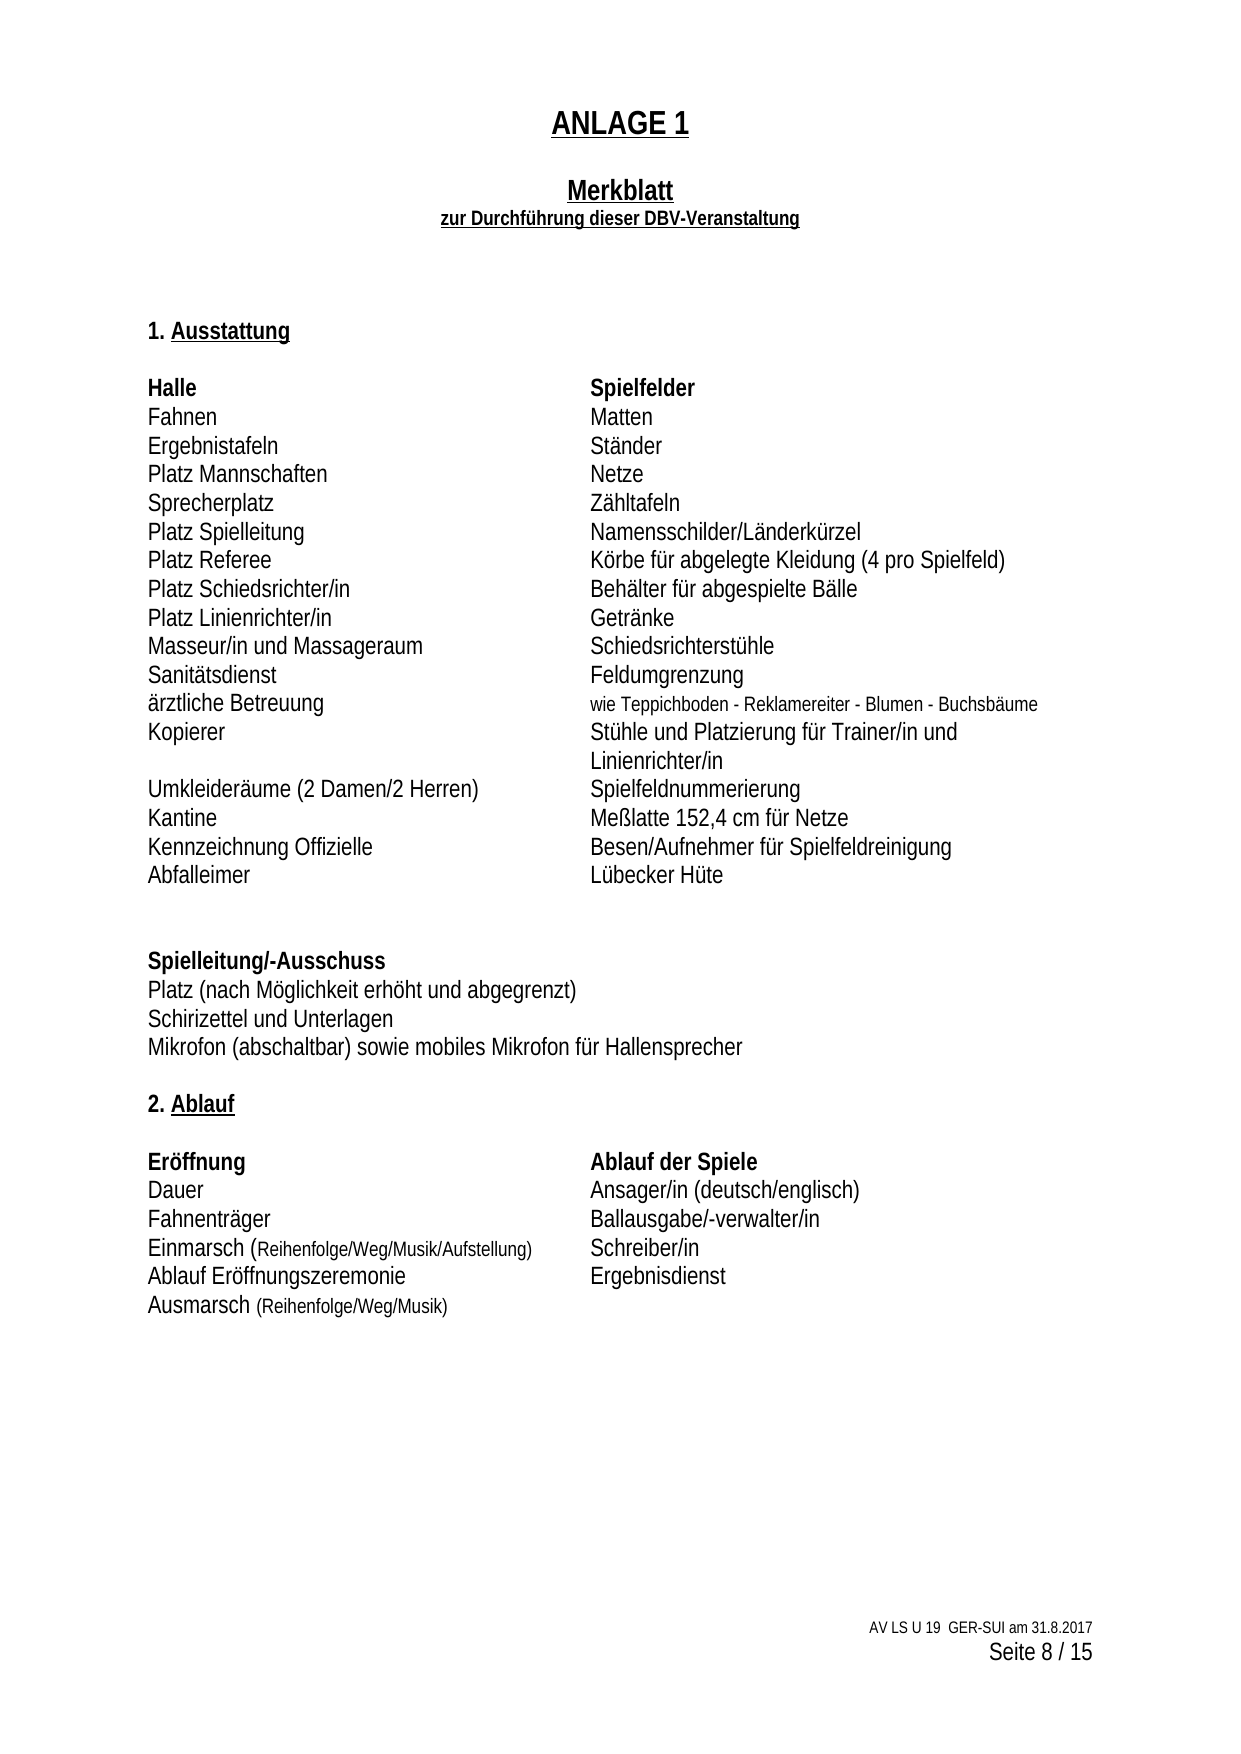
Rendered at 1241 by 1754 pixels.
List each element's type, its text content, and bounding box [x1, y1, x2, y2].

text Sanitätsdienst Feldumgrenzung [148, 660, 1092, 688]
subtitle Eröffnung Ablauf der Spiele [148, 1147, 1092, 1175]
text Platz Linienrichter/in Getränke [148, 602, 1092, 631]
text ANLAGE 1 [148, 103, 1092, 142]
text 1. Ausstattung [148, 316, 1092, 345]
text Masseur/in und Massageraum Schiedsrichterstühle [148, 631, 1092, 660]
text Spielleitung/-Ausschuss [148, 946, 1092, 975]
text Sprecherplatz Zähltafeln [148, 488, 1092, 517]
text Einmarsch (Reihenfolge/Weg/Musik/Aufstellung) Schreiber/in [148, 1233, 1092, 1261]
text Platz Spielleitung Namensschilder/Länderkürzel [148, 517, 1092, 545]
text ärztliche Betreuung wie Teppichboden - Reklamereiter - Blumen - Buchsbäume [148, 688, 1092, 717]
text Platz Schiedsrichter/in Behälter für abgespielte Bälle [148, 574, 1092, 602]
text Umkleideräume (2 Damen/2 Herren) Spielfeldnummerierung [148, 774, 1092, 803]
text Linienrichter/in [516, 746, 1092, 774]
text Platz (nach Möglichkeit erhöht und abgegrenzt) [148, 975, 1092, 1003]
text zur Durchführung dieser DBV-Veranstaltung [148, 206, 1092, 230]
text Ergebnistafeln Ständer [148, 431, 1092, 459]
text Merkblatt [148, 173, 1092, 206]
text Kennzeichnung Offizielle Besen/Aufnehmer für Spielfeldreinigung [148, 832, 1092, 860]
text Schirizettel und Unterlagen [148, 1003, 1092, 1032]
text Kantine Meßlatte 152,4 cm für Netze [148, 803, 1092, 832]
text Platz Mannschaften Netze [148, 459, 1092, 488]
text Ausmarsch (Reihenfolge/Weg/Musik) [148, 1290, 1092, 1319]
text Abfalleimer Lübecker Hüte [148, 860, 1092, 889]
subtitle Halle Spielfelder [148, 373, 1092, 402]
text Mikrofon (abschaltbar) sowie mobiles Mikrofon für Hallensprecher [148, 1032, 1092, 1061]
text Dauer Ansager/in (deutsch/englisch) [148, 1175, 1092, 1204]
text Fahnenträger Ballausgabe/-verwalter/in [148, 1204, 1092, 1233]
text Kopierer Stühle und Platzierung für Trainer/in und [148, 717, 1092, 746]
text Ablauf Eröffnungszeremonie Ergebnisdienst [148, 1261, 1092, 1290]
text Platz Referee Körbe für abgelegte Kleidung (4 pro Spielfeld) [148, 545, 1092, 574]
text Fahnen Matten [148, 402, 1092, 431]
text 2. Ablauf [148, 1089, 1092, 1118]
